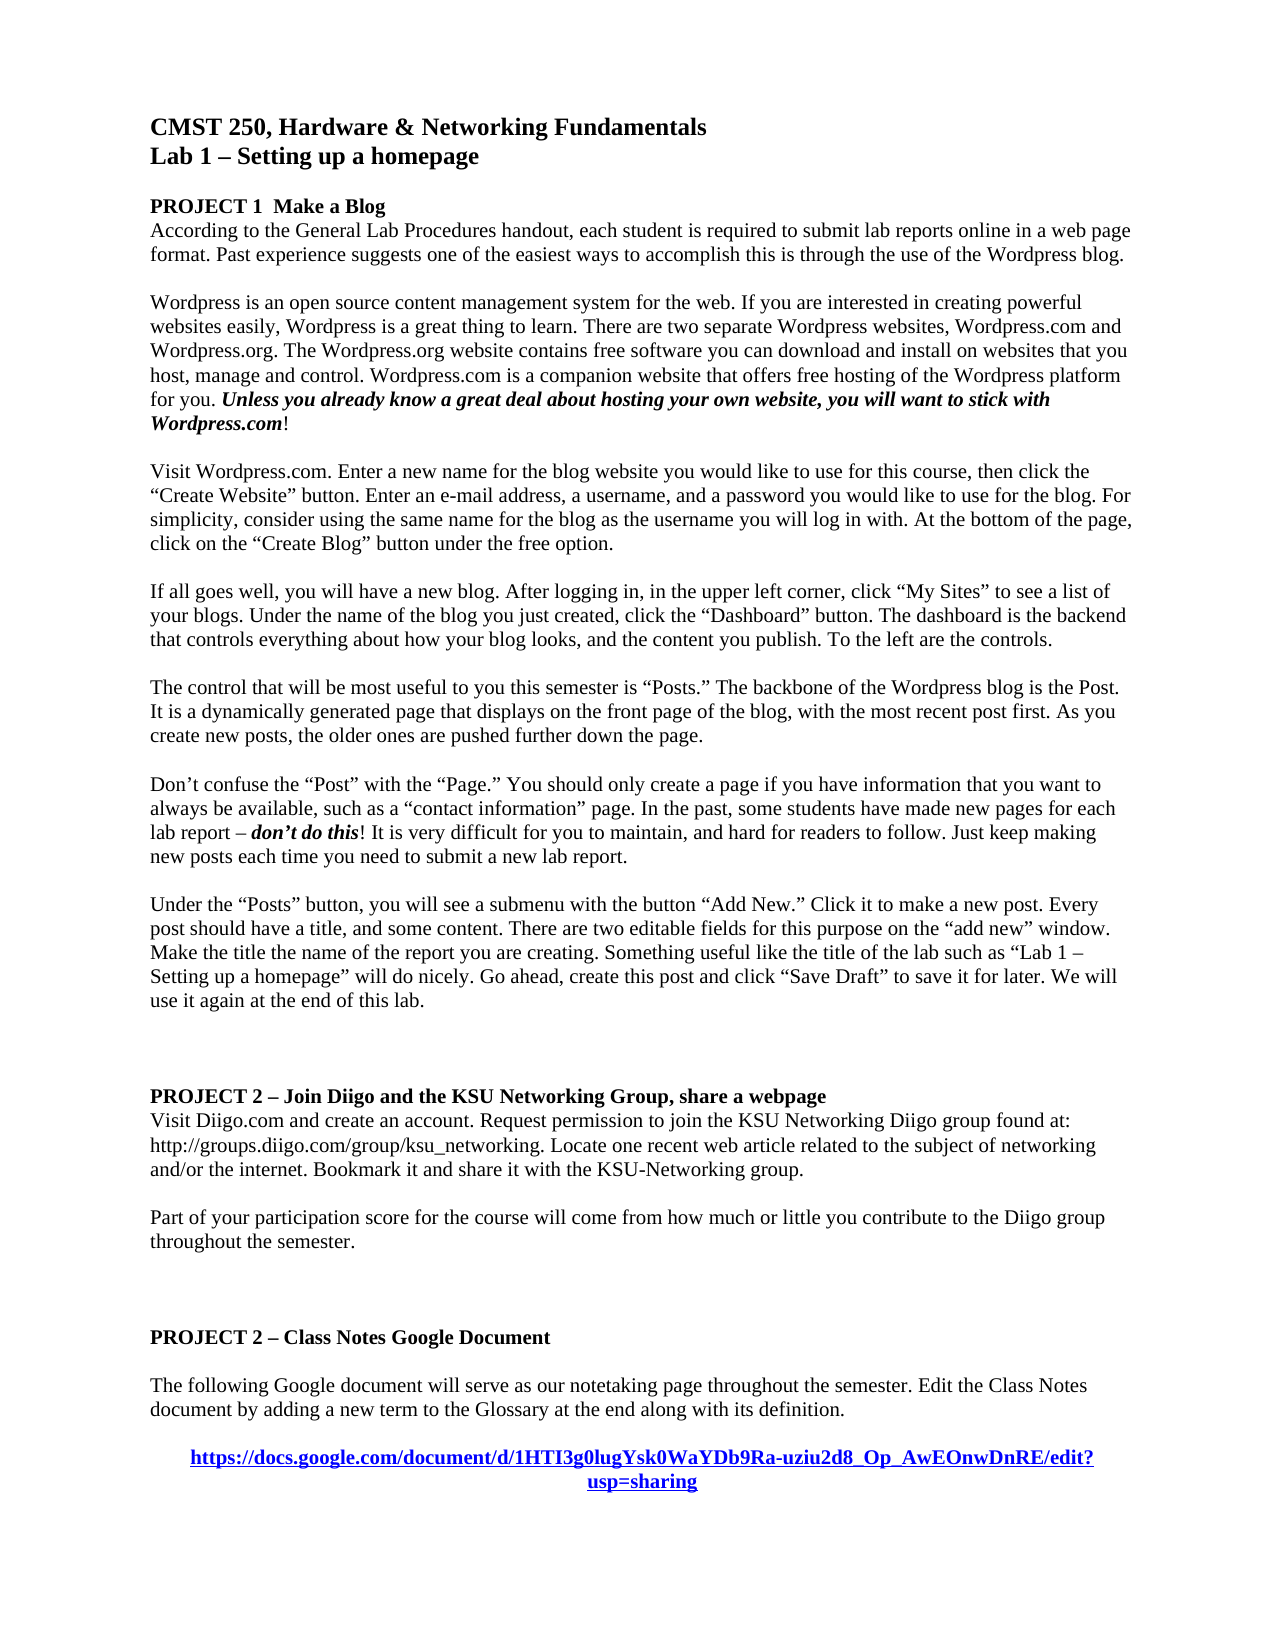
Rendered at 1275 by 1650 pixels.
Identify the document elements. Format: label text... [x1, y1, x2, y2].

text Wordpress is an open source content management system for the web. If you are interested in creating powerful websites easily, Wordpress is a great thing to learn. There are two separate Wordpress websites, Wordpress.com and Wordpress.org. The Wordpress.org website contains free software you can download and install on websites that you host, manage and control. Wordpress.com is a companion website that offers free hosting of the Wordpress platform for you. Unless you already know a great deal about hosting your own website, you will want to stick with Wordpress.com! [150, 290, 1134, 435]
text Part of your participation score for the course will come from how much or little you contribute to the Diigo group throughout the semester. [150, 1205, 1134, 1253]
text The following Google document will serve as our notetaking page throughout the semester. Edit the Class Notes document by adding a new term to the Glossary at the end along with its definition. [150, 1373, 1134, 1421]
text Visit Wordpress.com. Enter a new name for the blog website you would like to use for this course, then click the “Create Website” button. Enter an e-mail address, a username, and a password you would like to use for the blog. For simplicity, consider using the same name for the blog as the username you will log in with. At the bottom of the page, click on the “Create Blog” button under the free option. [150, 459, 1134, 555]
text https://docs.google.com/document/d/1HTI3g0lugYsk0WaYDb9Ra-uziu2d8_Op_AwEOnwDnRE/edit?usp=sharing [150, 1445, 1134, 1493]
text PROJECT 1 Make a Blog [150, 194, 1134, 218]
text According to the General Lab Procedures handout, each student is required to submit lab reports online in a web page format. Past experience suggests one of the easiest ways to accomplish this is through the use of the Wordpress blog. [150, 218, 1134, 266]
text Visit Diigo.com and create an account. Request permission to join the KSU Networking Diigo group found at: http://groups.diigo.com/group/ksu_networking. Locate one recent web article related to the subject of networking and/or the internet. Bookmark it and share it with the KSU-Networking group. [150, 1108, 1134, 1181]
text Lab 1 – Setting up a homepage [150, 141, 1134, 170]
text The control that will be most useful to you this semester is “Posts.” The backbone of the Wordpress blog is the Post. It is a dynamically generated page that displays on the front page of the blog, with the most recent post first. As you create new posts, the older ones are pushed further down the page. [150, 675, 1134, 747]
text PROJECT 2 – Class Notes Google Document [150, 1325, 1134, 1349]
text If all goes well, you will have a new blog. After logging in, in the upper left corner, click “My Sites” to see a list of your blogs. Under the name of the blog you just created, click the “Dashboard” button. The dashboard is the backend that controls everything about how your blog looks, and the content you publish. To the left are the controls. [150, 579, 1134, 651]
text CMST 250, Hardware & Networking Fundamentals [150, 112, 1134, 141]
text Under the “Posts” button, you will see a submenu with the button “Add New.” Click it to make a new post. Every post should have a title, and some content. There are two editable fields for this purpose on the “add new” window. Make the title the name of the report you are creating. Something useful like the title of the lab such as “Lab 1 – Setting up a homepage” will do nicely. Go ahead, create this post and click “Save Draft” to save it for later. We will use it again at the end of this lab. [150, 892, 1134, 1012]
text PROJECT 2 – Join Diigo and the KSU Networking Group, share a webpage [150, 1084, 1134, 1108]
text Don’t confuse the “Post” with the “Page.” You should only create a page if you have information that you want to always be available, such as a “contact information” page. In the past, some students have made new pages for each lab report – don’t do this! It is very difficult for you to maintain, and hard for readers to follow. Just keep making new posts each time you need to submit a new lab report. [150, 772, 1134, 868]
